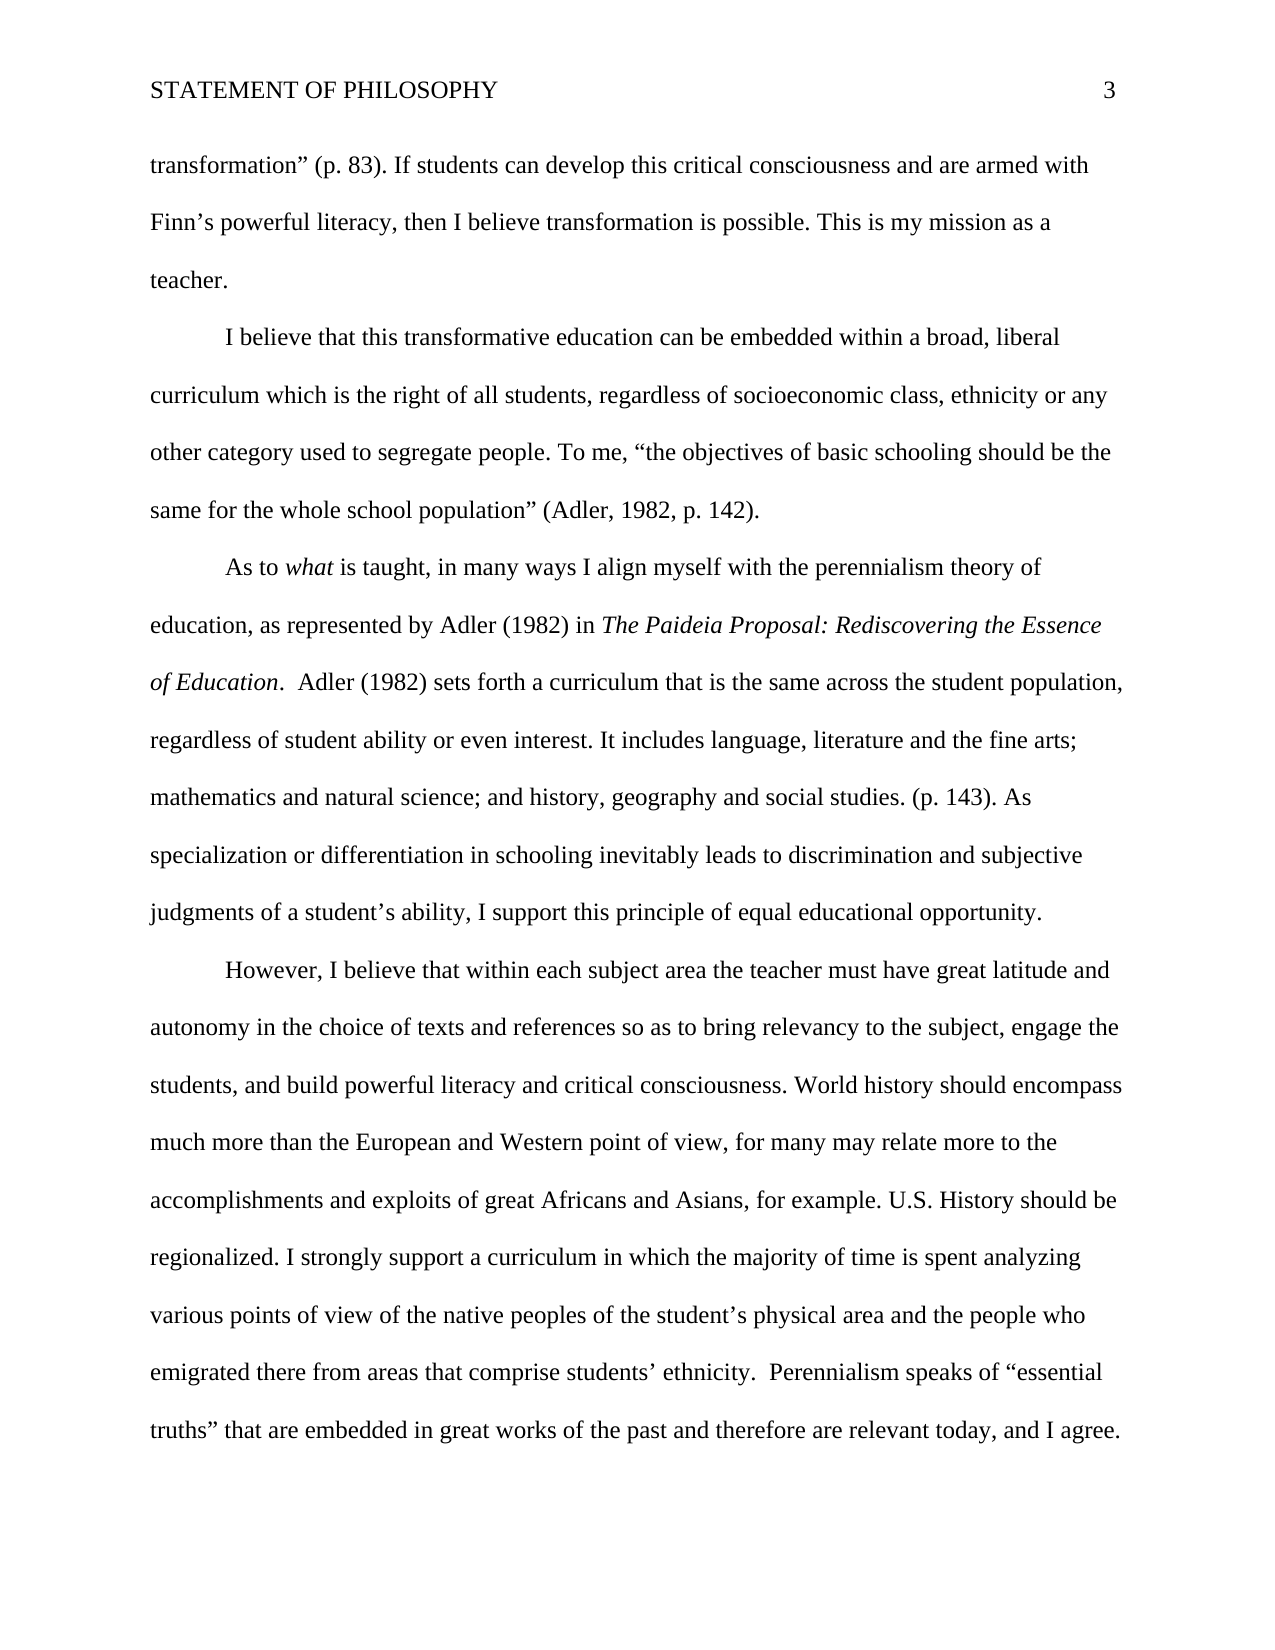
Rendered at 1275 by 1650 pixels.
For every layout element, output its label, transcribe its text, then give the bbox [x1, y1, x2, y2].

text I believe that this transformative education can be embedded within a broad, liberal curriculum which is the right of all students, regardless of socioeconomic class, ethnicity or any other category used to segregate people. To me, “the objectives of basic schooling should be the same for the whole school population” (Adler, 1982, p. 142). [150, 322, 1125, 524]
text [150, 955, 1125, 1444]
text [150, 150, 1125, 294]
text As to what is taught, in many ways I align myself with the perennialism theory of education, as represented by Adler (1982) in The Paideia Proposal: Rediscovering the Essence of Education. Adler (1982) sets forth a curriculum that is the same across the student population, regardless of student ability or even interest. It includes language, literature and the fine arts; mathematics and natural science; and history, geography and social studies. (p. 143). As specialization or differentiation in schooling inevitably leads to discrimination and subjective judgments of a student’s ability, I support this principle of equal educational opportunity. [150, 552, 1125, 926]
